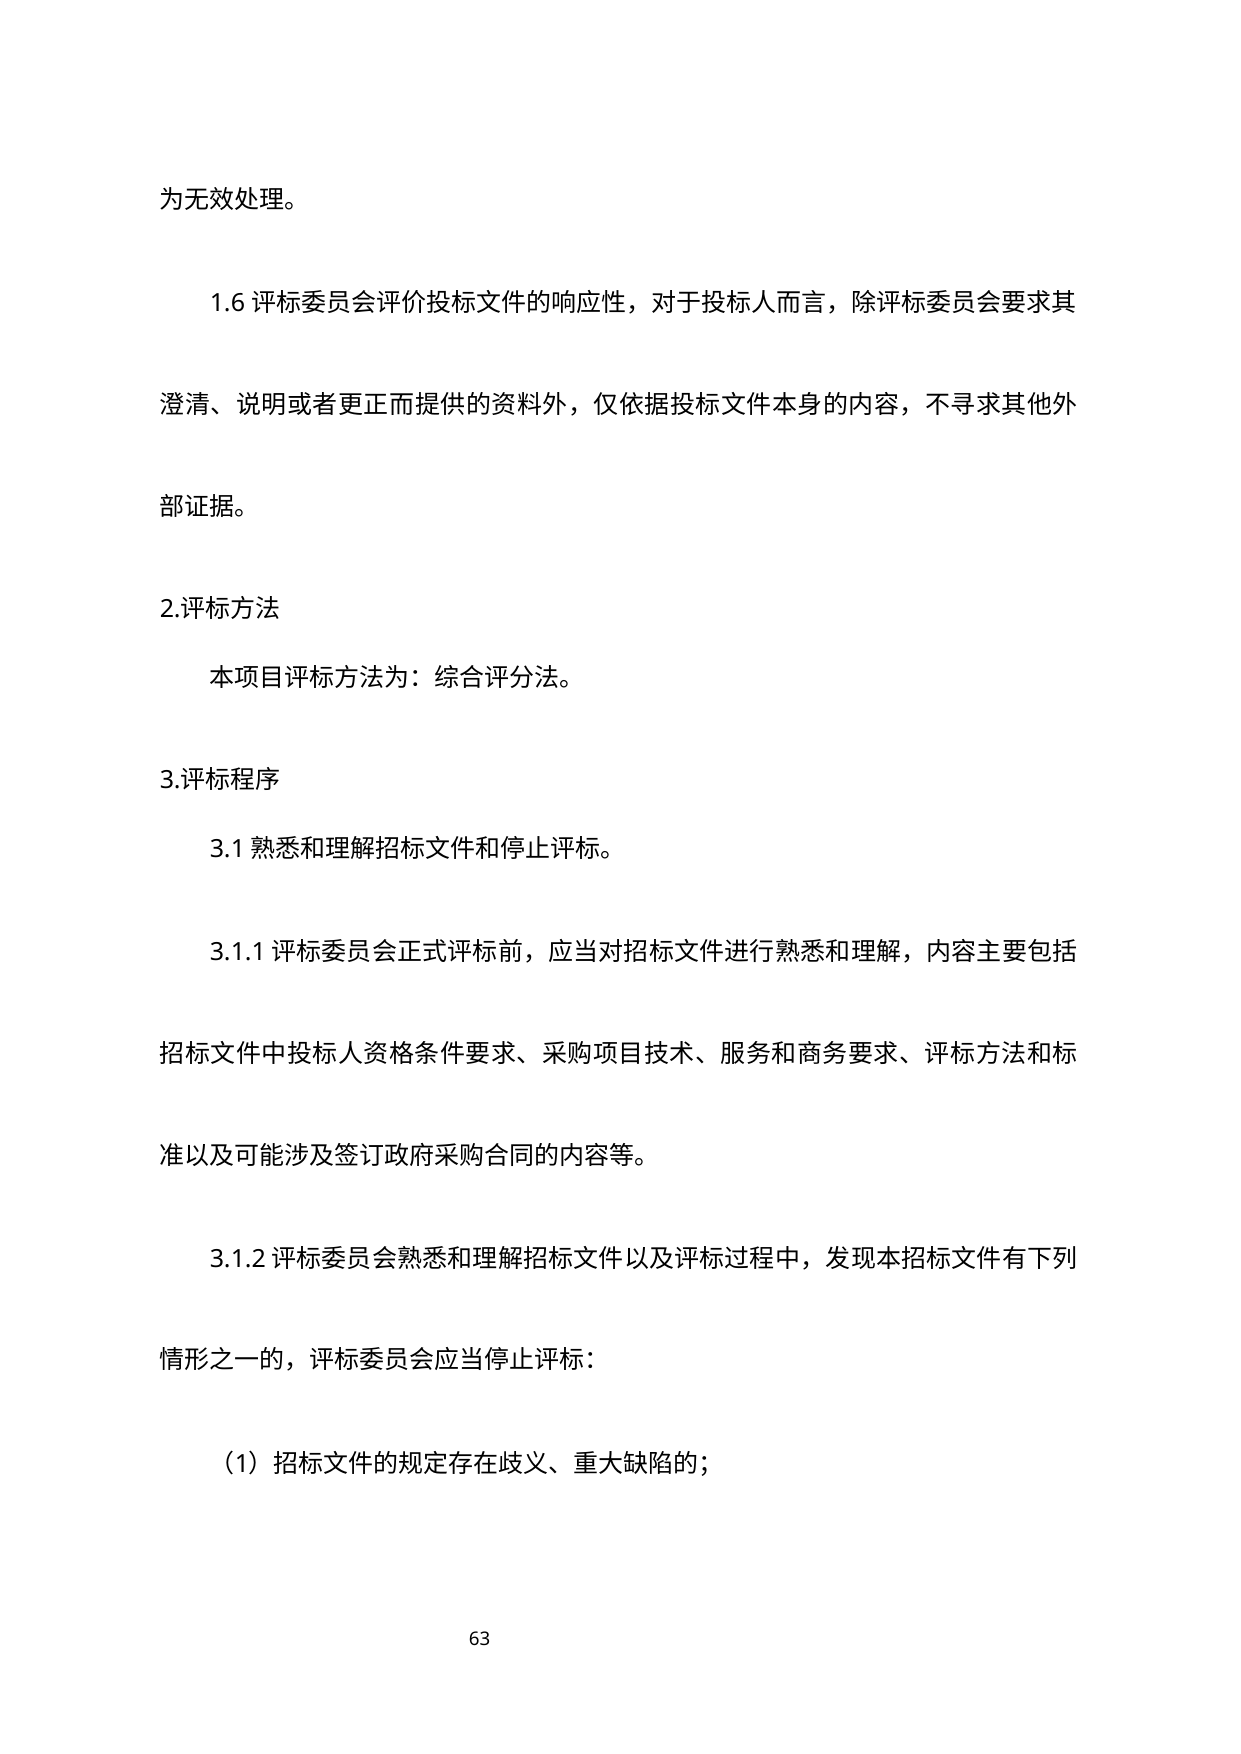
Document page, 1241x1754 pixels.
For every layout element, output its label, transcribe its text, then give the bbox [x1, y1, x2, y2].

subtitle 3.评标程序 [159, 744, 1078, 812]
text 1.6 评标委员会评价投标文件的响应性，对于投标人而言，除评标委员会要求其澄清、说明或者更正而提供的资料外，仅依据投标文件本身的内容，不寻求其他外部证据。 [159, 267, 1078, 538]
text 3.1.1评标委员会正式评标前，应当对招标文件进行熟悉和理解，内容主要包括招标文件中投标人资格条件要求、采购项目技术、服务和商务要求、评标方法和标准以及可能涉及签订政府采购合同的内容等。 [159, 916, 1078, 1187]
text 本项目评标方法为：综合评分法。 [159, 642, 1078, 709]
subtitle 2.评标方法 [159, 574, 1078, 642]
text 3.1.2评标委员会熟悉和理解招标文件以及评标过程中，发现本招标文件有下列情形之一的，评标委员会应当停止评标： [159, 1222, 1078, 1392]
text 3.1熟悉和理解招标文件和停止评标。 [159, 812, 1078, 880]
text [159, 164, 1078, 232]
text （1）招标文件的规定存在歧义、重大缺陷的； [159, 1427, 1078, 1495]
